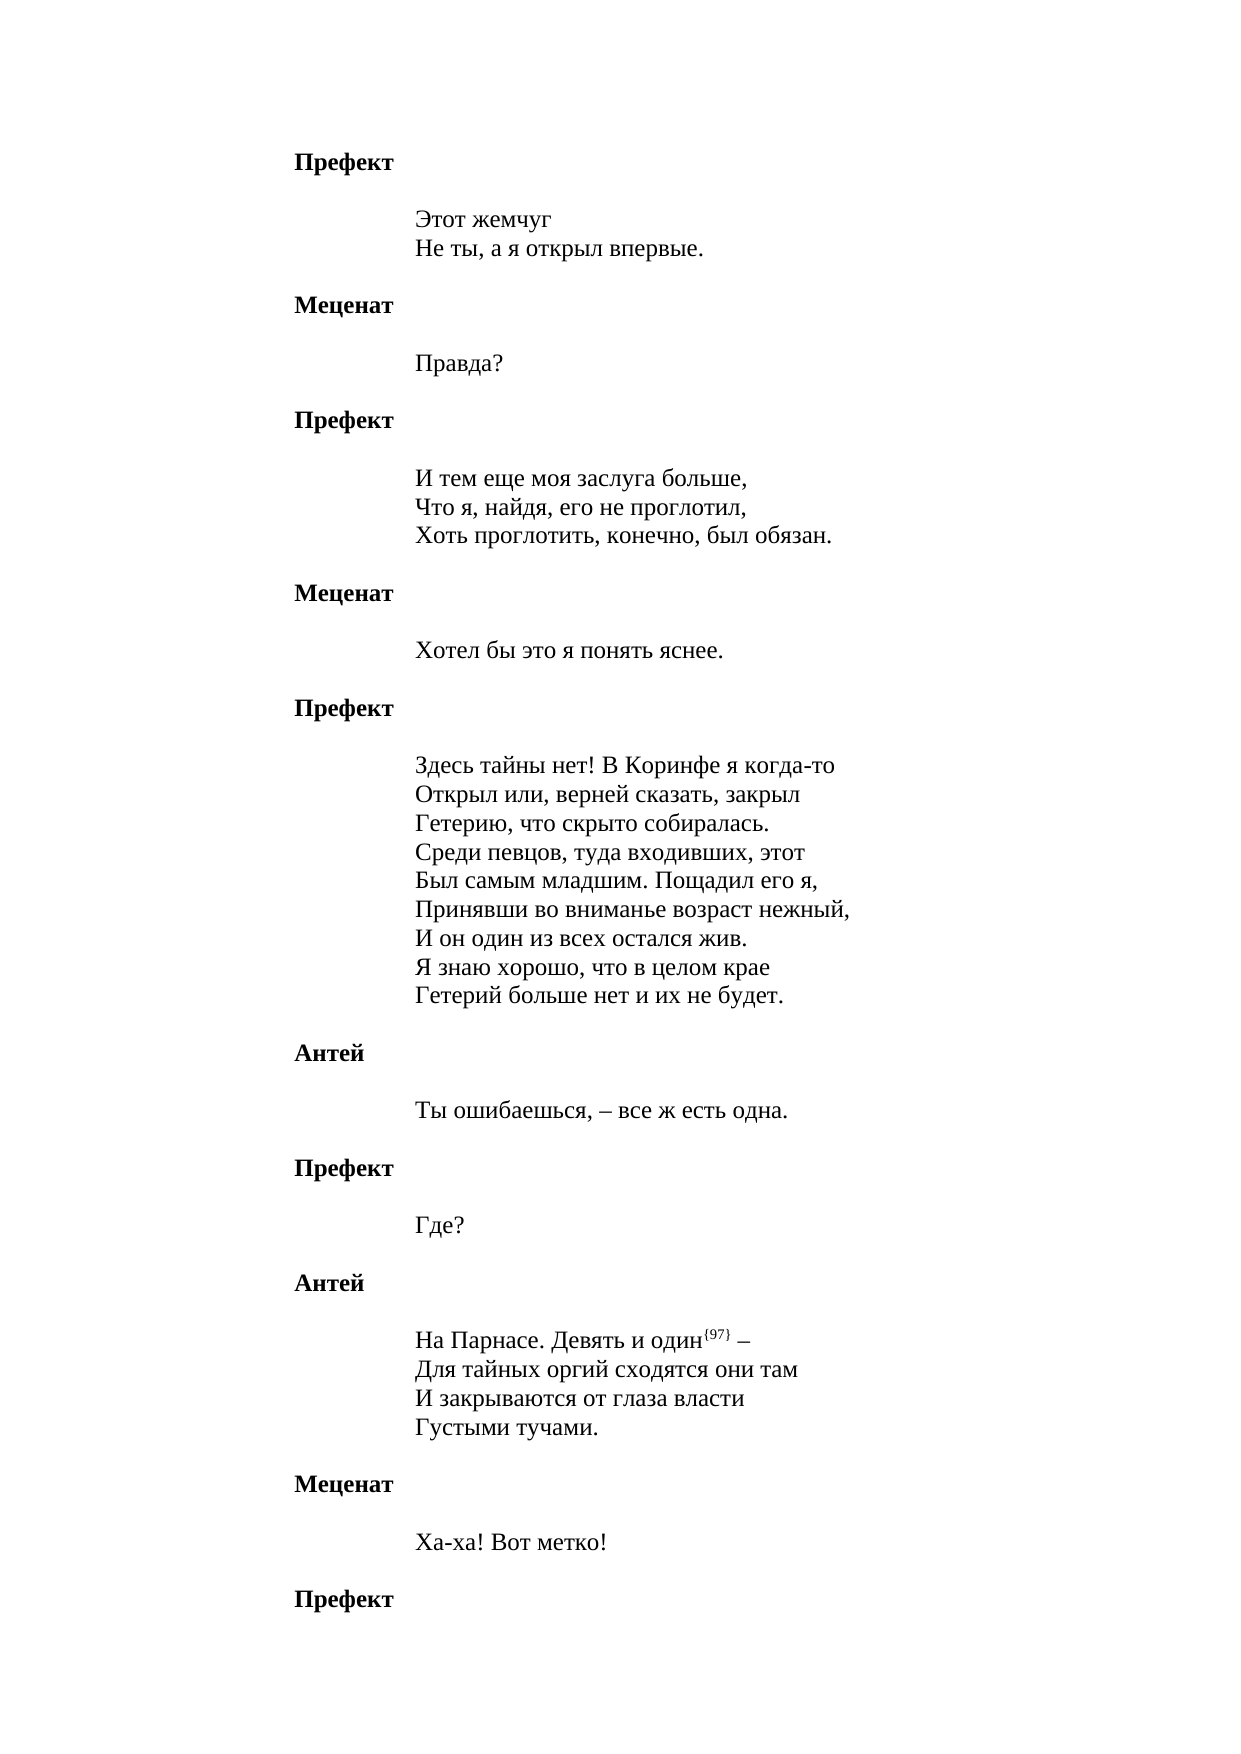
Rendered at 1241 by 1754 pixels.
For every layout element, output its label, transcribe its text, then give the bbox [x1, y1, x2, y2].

text Здесь тайны нет! В Коринфе я когда-то [356, 751, 1089, 779]
text Префект [148, 147, 1152, 176]
text Меценат [148, 1469, 1152, 1498]
text Гетерию, что скрыто собиралась. [356, 808, 1089, 837]
text Префект [148, 1153, 1152, 1182]
text Что я, найдя, его не проглотил, [356, 492, 1089, 521]
text Префект [148, 406, 1152, 434]
text Был самым младшим. Пощадил его я, [356, 866, 1089, 894]
text Хотел бы это я понять яснее. [356, 636, 1089, 664]
text Не ты, а я открыл впервые. [356, 233, 1089, 262]
text Для тайных оргий сходятся они там [356, 1354, 1089, 1383]
text Антей [148, 1268, 1152, 1297]
text Ты ошибаешься, – все ж есть одна. [356, 1096, 1089, 1124]
text Среди певцов, туда входивших, этот [356, 837, 1089, 866]
text Ха-ха! Вот метко! [356, 1527, 1089, 1556]
text И он один из всех остался жив. [356, 923, 1089, 952]
text Меценат [148, 291, 1152, 319]
text На Парнасе. Девять и один{97} – [356, 1326, 1089, 1354]
text Префект [148, 693, 1152, 722]
text Густыми тучами. [356, 1412, 1089, 1441]
text Этот жемчуг [356, 204, 1089, 233]
text Где? [356, 1211, 1089, 1239]
text И закрываются от глаза власти [356, 1383, 1089, 1412]
text Префект [148, 1584, 1152, 1613]
text И тем еще моя заслуга больше, [356, 463, 1089, 492]
text Принявши во вниманье возраст нежный, [356, 894, 1089, 923]
text Антей [148, 1038, 1152, 1067]
text Открыл или, верней сказать, закрыл [356, 779, 1089, 808]
text Меценат [148, 578, 1152, 607]
text Гетерий больше нет и их не будет. [356, 981, 1089, 1009]
text Хоть проглотить, конечно, был обязан. [356, 521, 1089, 549]
text Я знаю хорошо, что в целом крае [356, 952, 1089, 981]
text Правда? [356, 348, 1089, 377]
